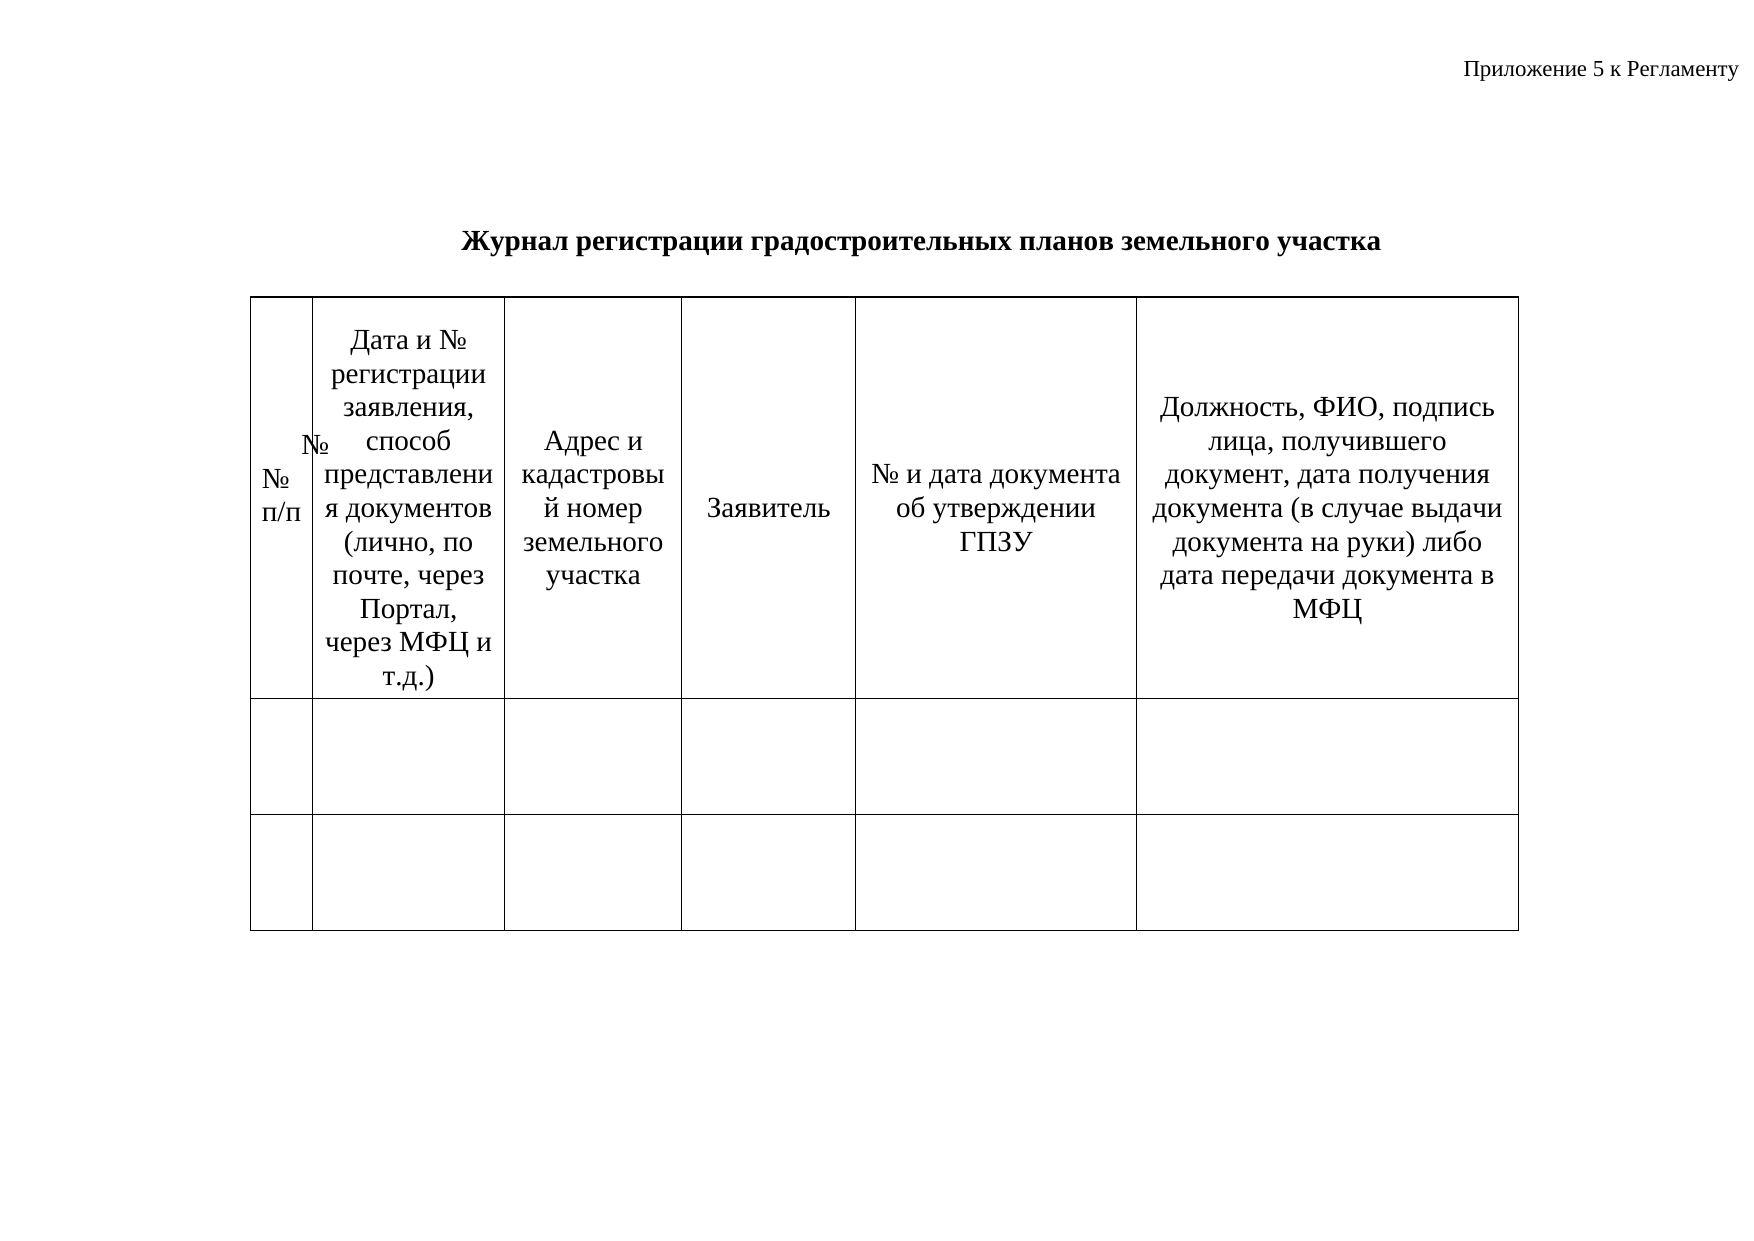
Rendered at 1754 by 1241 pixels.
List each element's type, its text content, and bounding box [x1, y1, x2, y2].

table_cell [251, 815, 312, 930]
table_cell [313, 815, 504, 930]
table_header № и дата документа об утверждении ГПЗУ [856, 298, 1136, 698]
table_cell [856, 699, 1136, 814]
table_cell [1137, 815, 1518, 930]
table_header Должность, ФИО, подпись лица, получившего документ, дата получения документа (в случае выдачи документа на руки) либо дата передачи документа в МФЦ [1137, 298, 1518, 698]
subtitle Приложение 5 к Регламенту [29, 54, 1739, 81]
subtitle Журнал регистрации градостроительных планов земельного участка [29, 223, 1739, 257]
table_header №№п/п [251, 298, 312, 698]
table_header Дата и № регистрации заявления, способ представления документов (лично, по почте, через Портал, через МФЦ и т.д.) [313, 298, 504, 698]
table_cell [313, 699, 504, 814]
table_header Адрес и кадастровый номер земельного участка [505, 298, 681, 698]
table_cell [251, 699, 312, 814]
table_cell [505, 815, 681, 930]
table_cell [505, 699, 681, 814]
table_cell [682, 815, 855, 930]
table_cell [1137, 699, 1518, 814]
table_cell [856, 815, 1136, 930]
table_cell [682, 699, 855, 814]
table_header Заявитель [682, 298, 855, 698]
